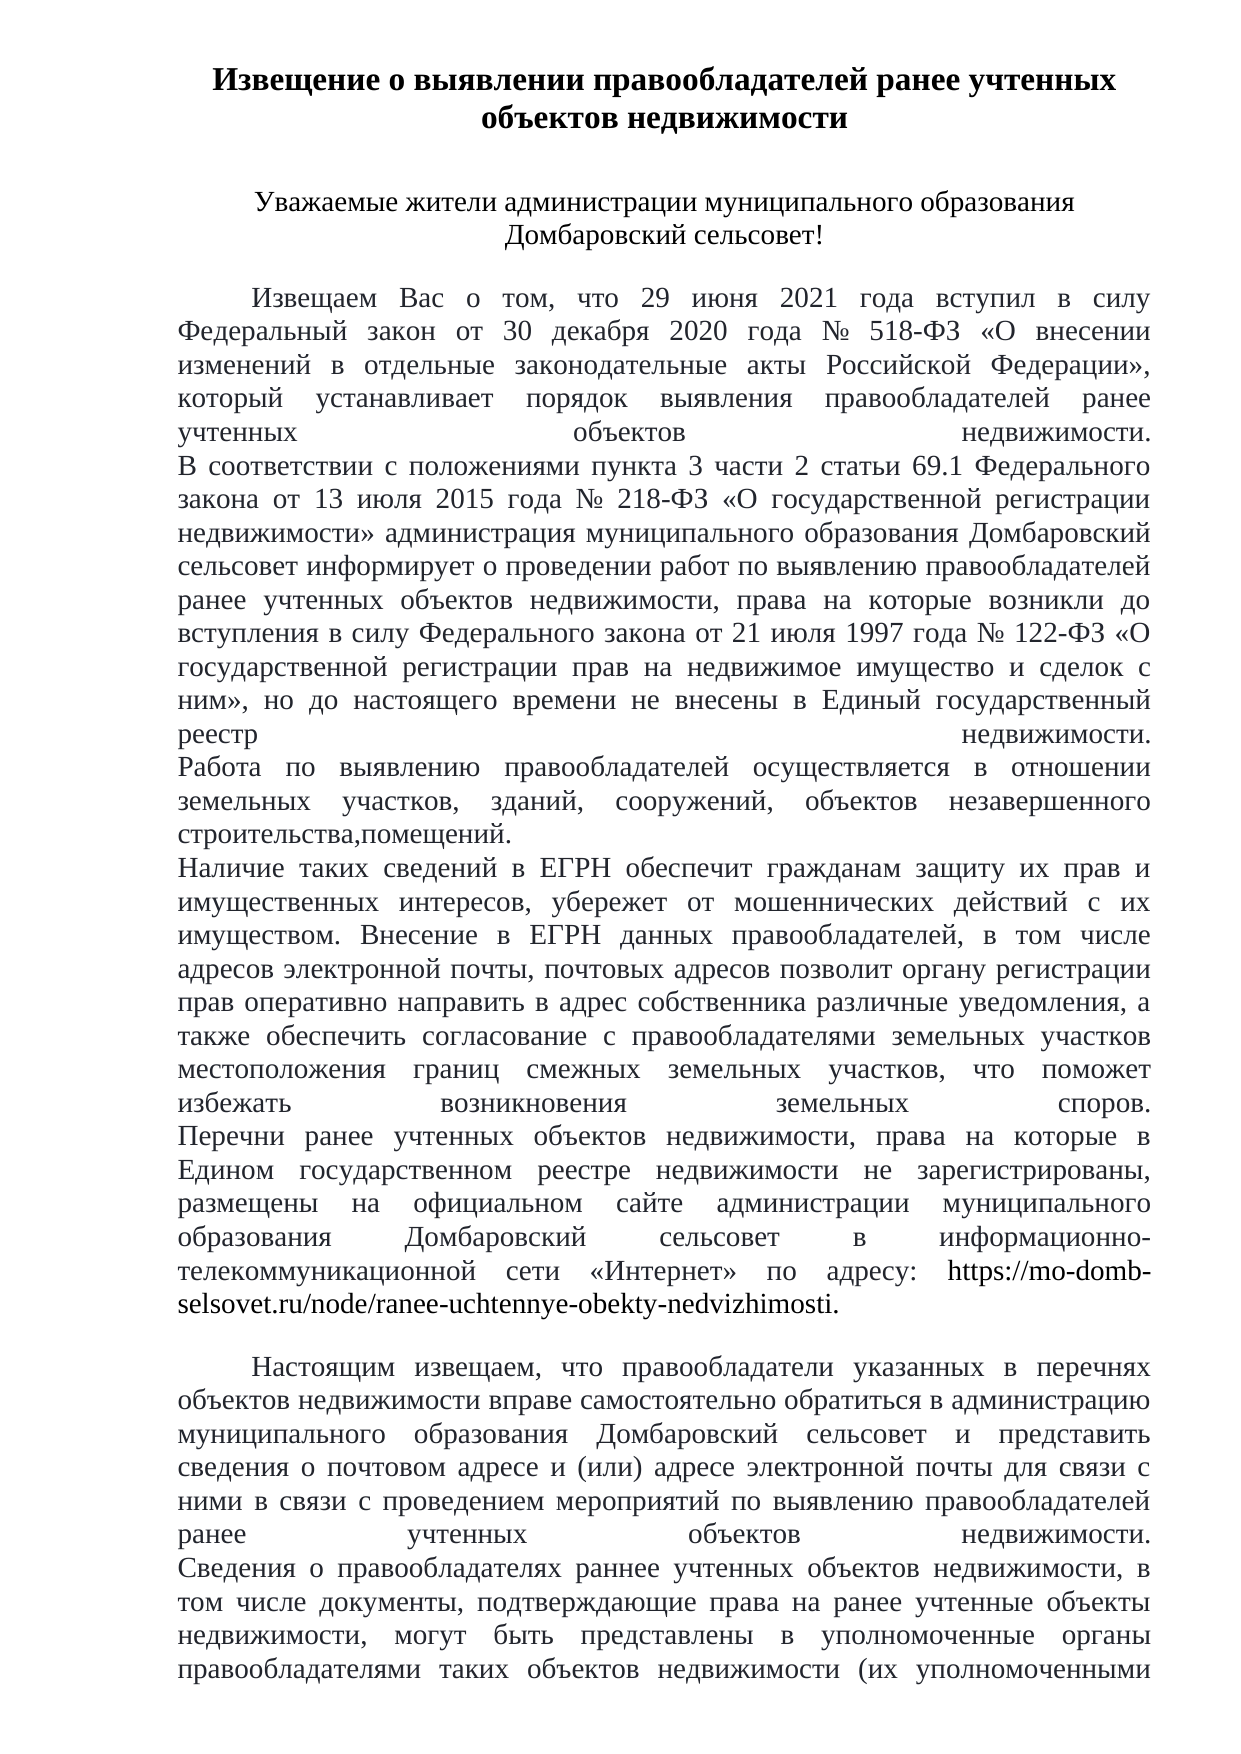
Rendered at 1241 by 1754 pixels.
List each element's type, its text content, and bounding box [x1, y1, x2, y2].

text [177, 1349, 1152, 1684]
text Уважаемые жители администрации муниципального образования Домбаровский сельсовет! [177, 184, 1152, 251]
text Извещаем Вас о том, что 29 июня 2021 года вступил в силу Федеральный закон от 30 декабря 2020 года № 518-ФЗ «О внесении изменений в отдельные законодательные акты Российской Федерации», который устанавливает порядок выявления правообладателей ранее учтенных объектов недвижимости. В соответствии с положениями пункта 3 части 2 статьи 69.1 Федерального закона от 13 июля 2015 года № 218-ФЗ «О государственной регистрации недвижимости» администрация муниципального образования Домбаровский сельсовет информирует о проведении работ по выявлению правообладателей ранее учтенных объектов недвижимости, права на которые возникли до вступления в силу Федерального закона от 21 июля 1997 года № 122-ФЗ «О государственной регистрации прав на недвижимое имущество и сделок с ним», но до настоящего времени не внесены в Единый государственный реестр недвижимости. Работа по выявлению правообладателей осуществляется в отношении земельных участков, зданий, сооружений, объектов незавершенного строительства,помещений. Наличие таких сведений в ЕГРН обеспечит гражданам защиту их прав и имущественных интересов, убережет от мошеннических действий с их имуществом. Внесение в ЕГРН данных правообладателей, в том числе адресов электронной почты, почтовых адресов позволит органу регистрации прав оперативно направить в адрес собственника различные уведомления, а также обеспечить согласование с правообладателями земельных участков местоположения границ смежных земельных участков, что поможет избежать возникновения земельных споров. Перечни ранее учтенных объектов недвижимости, права на которые в Едином государственном реестре недвижимости не зарегистрированы, размещены на официальном сайте администрации муниципального образования Домбаровский сельсовет в информационно-телекоммуникационной сети «Интернет» по адресу: https://mo-domb-selsovet.ru/node/ranee-uchtennye-obekty-nedvizhimosti. [177, 280, 1152, 1320]
text Извещение о выявлении правообладателей ранее учтенных объектов недвижимости [177, 59, 1152, 136]
